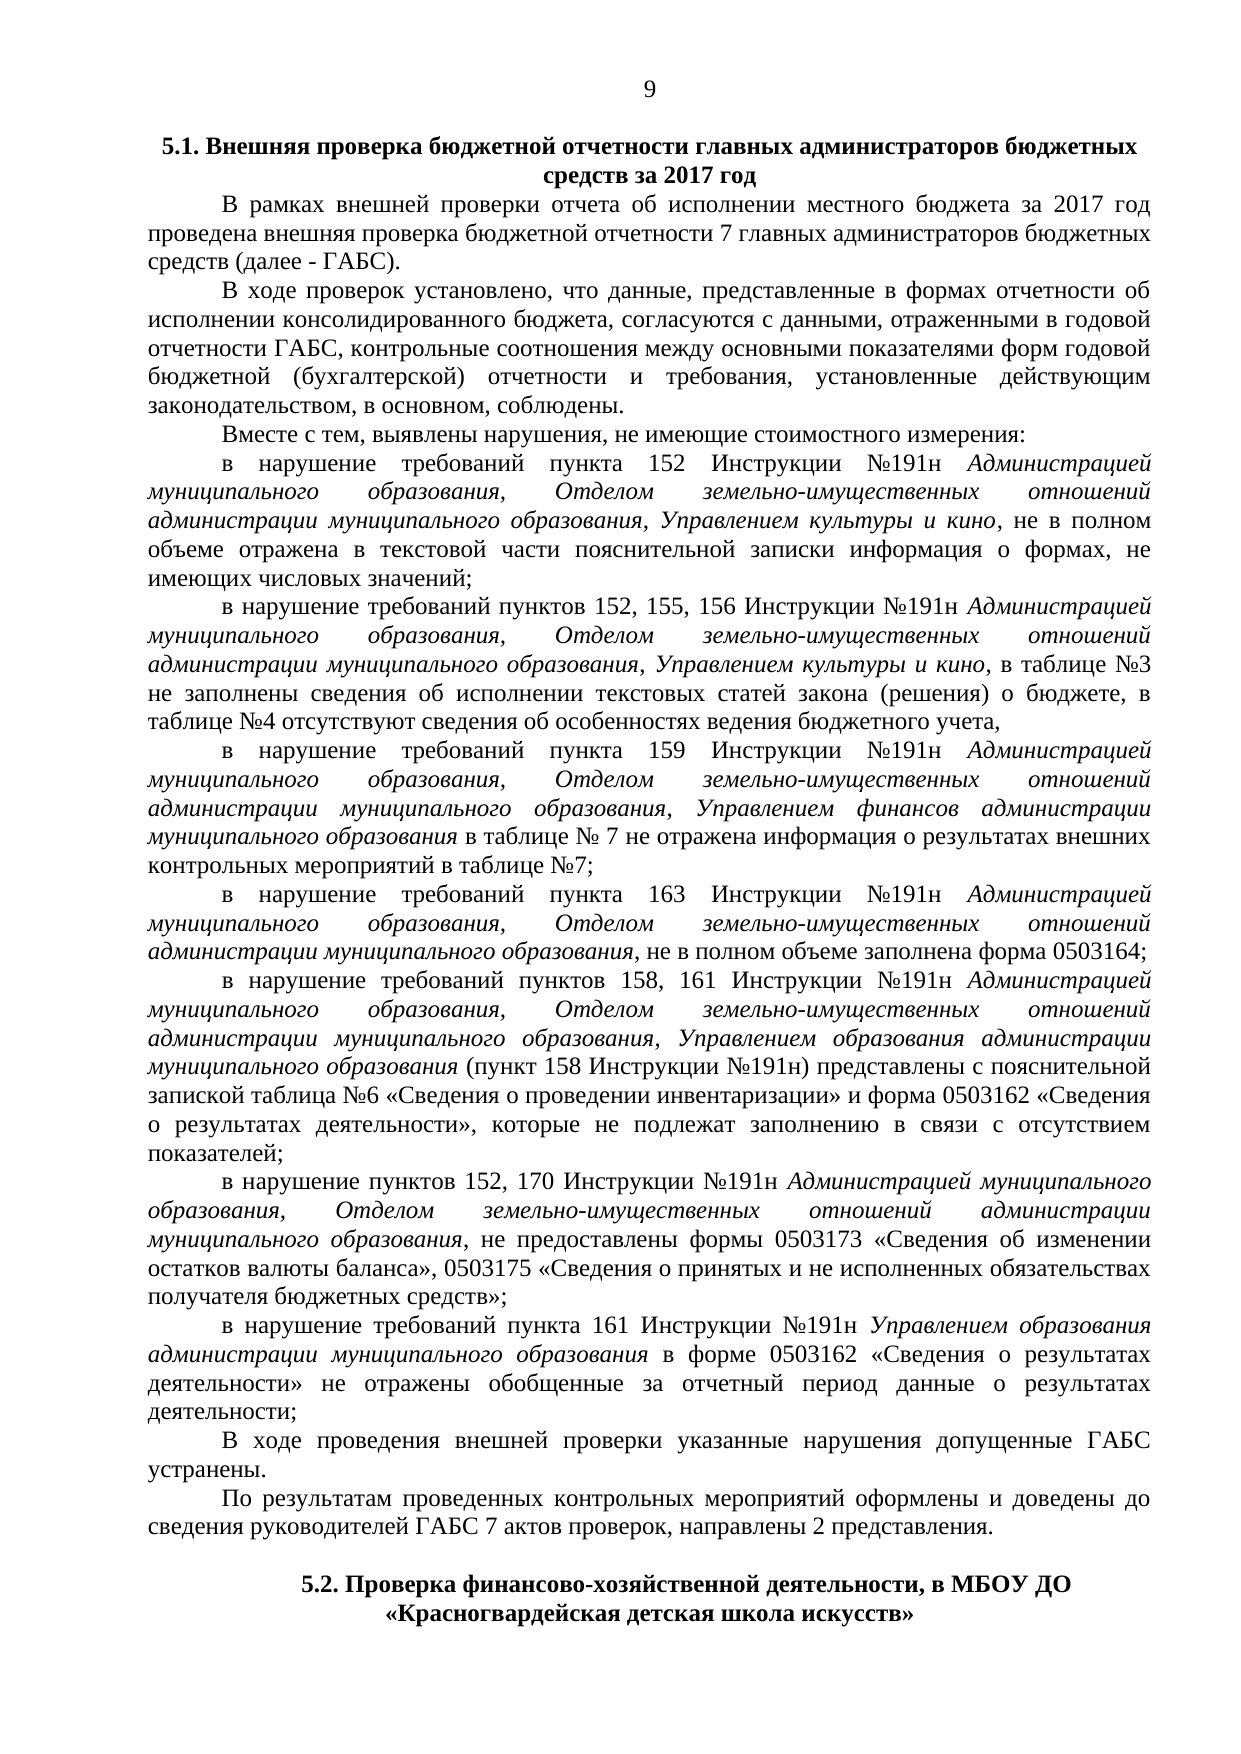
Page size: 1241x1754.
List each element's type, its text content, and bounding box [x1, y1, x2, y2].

text в нарушение требований пунктов 152, 155, 156 Инструкции №191н Администрацией муниципального образования, Отделом земельно-имущественных отношений администрации муниципального образования, Управлением культуры и кино, в таблице №3 не заполнены сведения об исполнении текстовых статей закона (решения) о бюджете, в таблице №4 отсутствуют сведения об особенностях ведения бюджетного учета, [148, 591, 1152, 735]
text По результатам проведенных контрольных мероприятий оформлены и доведены до сведения руководителей ГАБС 7 актов проверок, направлены 2 представления. [148, 1483, 1152, 1540]
text 5.2. Проверка финансово-хозяйственной деятельности, в МБОУ ДО «Красногвардейская детская школа искусств» [148, 1569, 1152, 1626]
text в нарушение требований пункта 159 Инструкции №191н Администрацией муниципального образования, Отделом земельно-имущественных отношений администрации муниципального образования, Управлением финансов администрации муниципального образования в таблице № 7 не отражена информация о результатах внешних контрольных мероприятий в таблице №7; [148, 735, 1152, 879]
text в нарушение требований пункта 161 Инструкции №191н Управлением образования администрации муниципального образования в форме 0503162 «Сведения о результатах деятельности» не отражены обобщенные за отчетный период данные о результатах деятельности; [148, 1310, 1152, 1425]
text В ходе проведения внешней проверки указанные нарушения допущенные ГАБС устранены. [148, 1425, 1152, 1483]
text в нарушение требований пункта 152 Инструкции №191н Администрацией муниципального образования, Отделом земельно-имущественных отношений администрации муниципального образования, Управлением культуры и кино, не в полном объеме отражена в текстовой части пояснительной записки информация о формах, не имеющих числовых значений; [148, 448, 1152, 591]
text в нарушение требований пункта 163 Инструкции №191н Администрацией муниципального образования, Отделом земельно-имущественных отношений администрации муниципального образования, не в полном объеме заполнена форма 0503164; [148, 879, 1152, 965]
text 5.1. Внешняя проверка бюджетной отчетности главных администраторов бюджетных средств за 2017 год [148, 131, 1152, 189]
text В ходе проверок установлено, что данные, представленные в формах отчетности об исполнении консолидированного бюджета, согласуются с данными, отраженными в годовой отчетности ГАБС, контрольные соотношения между основными показателями форм годовой бюджетной (бухгалтерской) отчетности и требования, установленные действующим законодательством, в основном, соблюдены. [148, 275, 1152, 419]
text в нарушение пунктов 152, 170 Инструкции №191н Администрацией муниципального образования, Отделом земельно-имущественных отношений администрации муниципального образования, не предоставлены формы 0503173 «Сведения об изменении остатков валюты баланса», 0503175 «Сведения о принятых и не исполненных обязательствах получателя бюджетных средств»; [148, 1166, 1152, 1310]
text В рамках внешней проверки отчета об исполнении местного бюджета за 2017 год проведена внешняя проверка бюджетной отчетности 7 главных администраторов бюджетных средств (далее - ГАБС). [148, 189, 1152, 275]
text Вместе с тем, выявлены нарушения, не имеющие стоимостного измерения: [148, 419, 1152, 448]
text в нарушение требований пунктов 158, 161 Инструкции №191н Администрацией муниципального образования, Отделом земельно-имущественных отношений администрации муниципального образования, Управлением образования администрации муниципального образования (пункт 158 Инструкции №191н) представлены с пояснительной запиской таблица №6 «Сведения о проведении инвентаризации» и форма 0503162 «Сведения о результатах деятельности», которые не подлежат заполнению в связи с отсутствием показателей; [148, 965, 1152, 1166]
